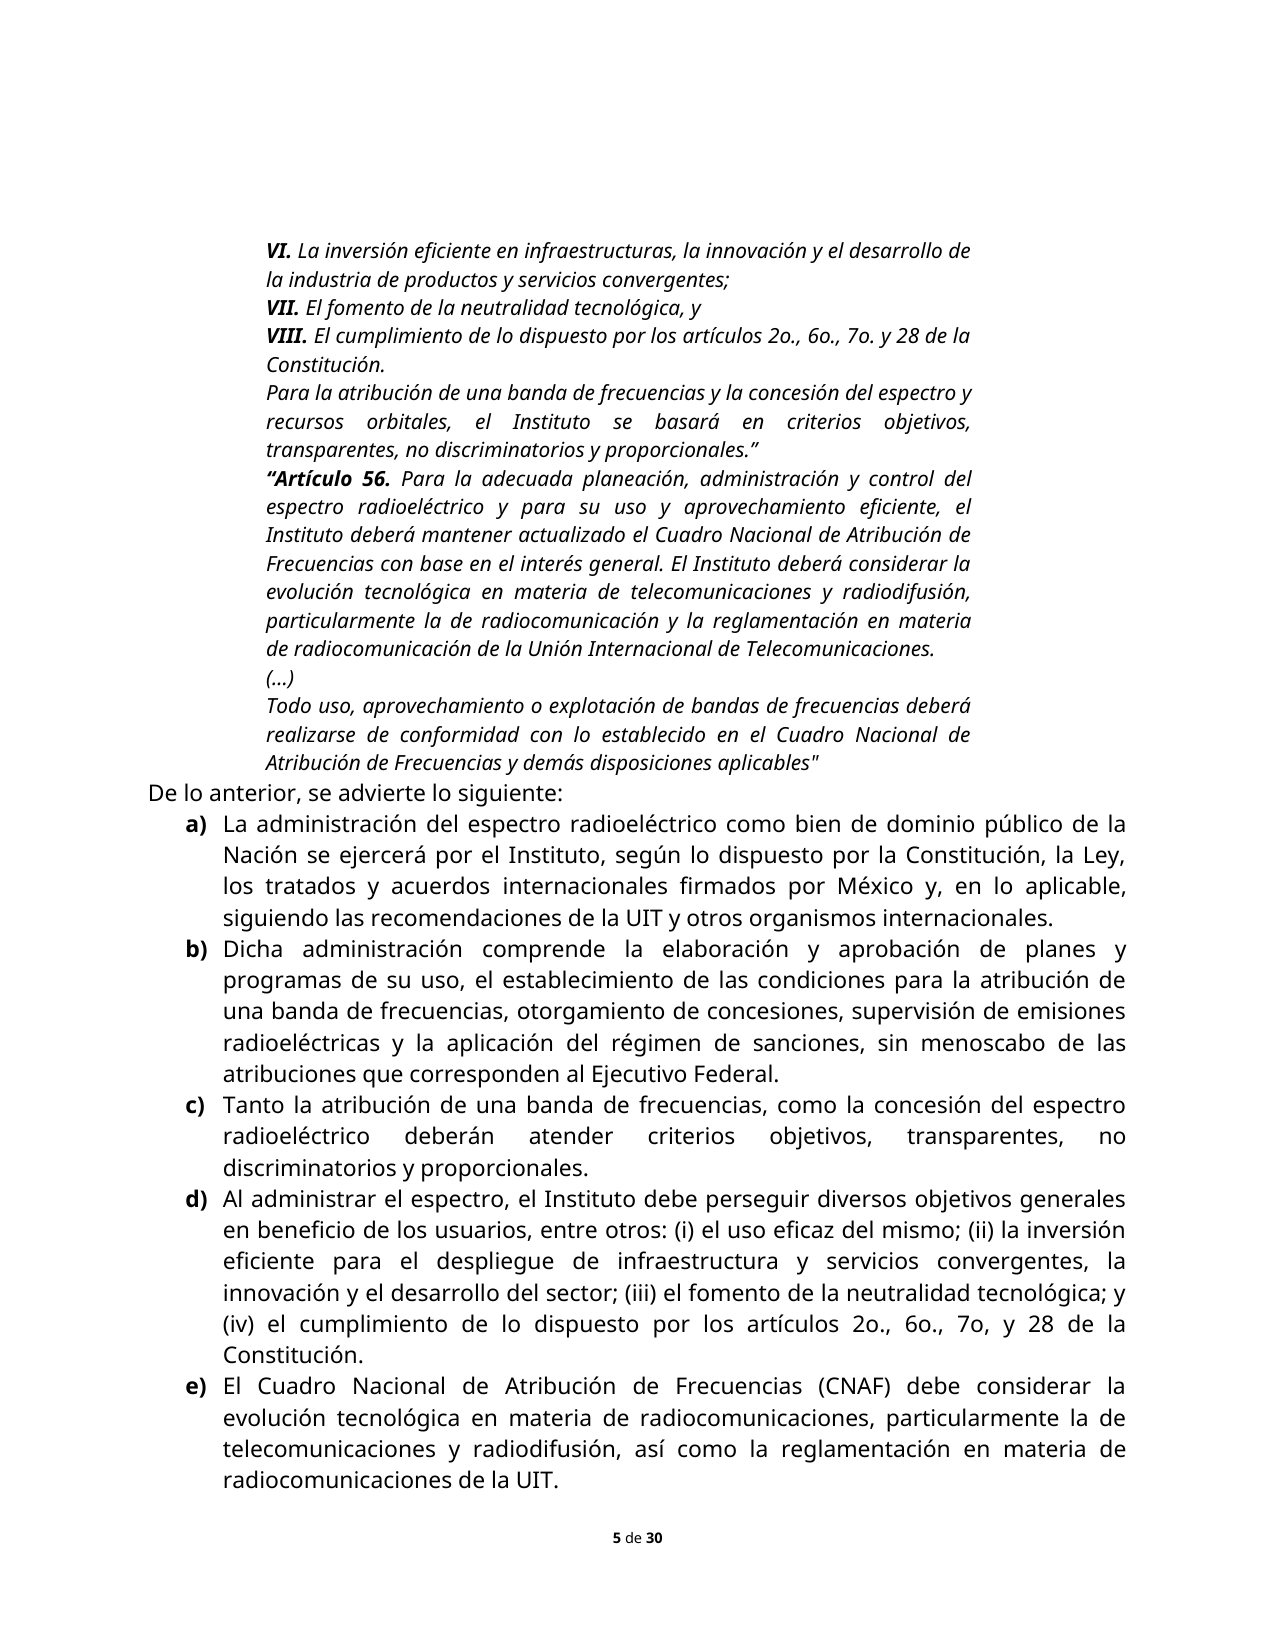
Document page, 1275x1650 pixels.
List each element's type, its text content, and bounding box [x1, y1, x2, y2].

text VII. El fomento de la neutralidad tecnológica, y [266, 293, 974, 322]
list Al administrar el espectro, el Instituto debe perseguir diversos objetivos generales en beneficio de los usuarios, entre otros: (i) el uso eficaz del mismo; (ii) la inversión eficiente para el despliegue de infraestructura y servicios convergentes, la innovación y el desarrollo del sector; (iii) el fomento de la neutralidad tecnológica; y (iv) el cumplimiento de lo dispuesto por los artículos 2o., 6o., 7o, y 28 de la Constitución. [185, 1183, 1127, 1370]
list El Cuadro Nacional de Atribución de Frecuencias (CNAF) debe considerar la evolución tecnológica en materia de radiocomunicaciones, particularmente la de telecomunicaciones y radiodifusión, así como la reglamentación en materia de radiocomunicaciones de la UIT. [185, 1370, 1127, 1495]
text (...) [266, 663, 974, 691]
text “Artículo 56. Para la adecuada planeación, administración y control del espectro radioeléctrico y para su uso y aprovechamiento eficiente, el Instituto deberá mantener actualizado el Cuadro Nacional de Atribución de Frecuencias con base en el interés general. El Instituto deberá considerar la evolución tecnológica en materia de telecomunicaciones y radiodifusión, particularmente la de radiocomunicación y la reglamentación en materia de radiocomunicación de la Unión Internacional de Telecomunicaciones. [266, 464, 974, 663]
list Dicha administración comprende la elaboración y aprobación de planes y programas de su uso, el establecimiento de las condiciones para la atribución de una banda de frecuencias, otorgamiento de concesiones, supervisión de emisiones radioeléctricas y la aplicación del régimen de sanciones, sin menoscabo de las atribuciones que corresponden al Ejecutivo Federal. [185, 933, 1127, 1089]
list Tanto la atribución de una banda de frecuencias, como la concesión del espectro radioeléctrico deberán atender criterios objetivos, transparentes, no discriminatorios y proporcionales. [185, 1089, 1127, 1183]
text VIII. El cumplimiento de lo dispuesto por los artículos 2o., 6o., 7o. y 28 de la Constitución. [266, 322, 974, 378]
list Para la atribución de una banda de frecuencias y la concesión del espectro y recursos orbitales, el Instituto se basará en criterios objetivos, transparentes, no discriminatorios y proporcionales.” [266, 378, 974, 464]
text Todo uso, aprovechamiento o explotación de bandas de frecuencias deberá realizarse de conformidad con lo establecido en el Cuadro Nacional de Atribución de Frecuencias y demás disposiciones aplicables" [266, 691, 974, 777]
list De lo anterior, se advierte lo siguiente: [148, 777, 1127, 808]
list La administración del espectro radioeléctrico como bien de dominio público de la Nación se ejercerá por el Instituto, según lo dispuesto por la Constitución, la Ley, los tratados y acuerdos internacionales firmados por México y, en lo aplicable, siguiendo las recomendaciones de la UIT y otros organismos internacionales. [185, 808, 1127, 933]
text VI. La inversión eficiente en infraestructuras, la innovación y el desarrollo de la industria de productos y servicios convergentes; [266, 236, 974, 293]
